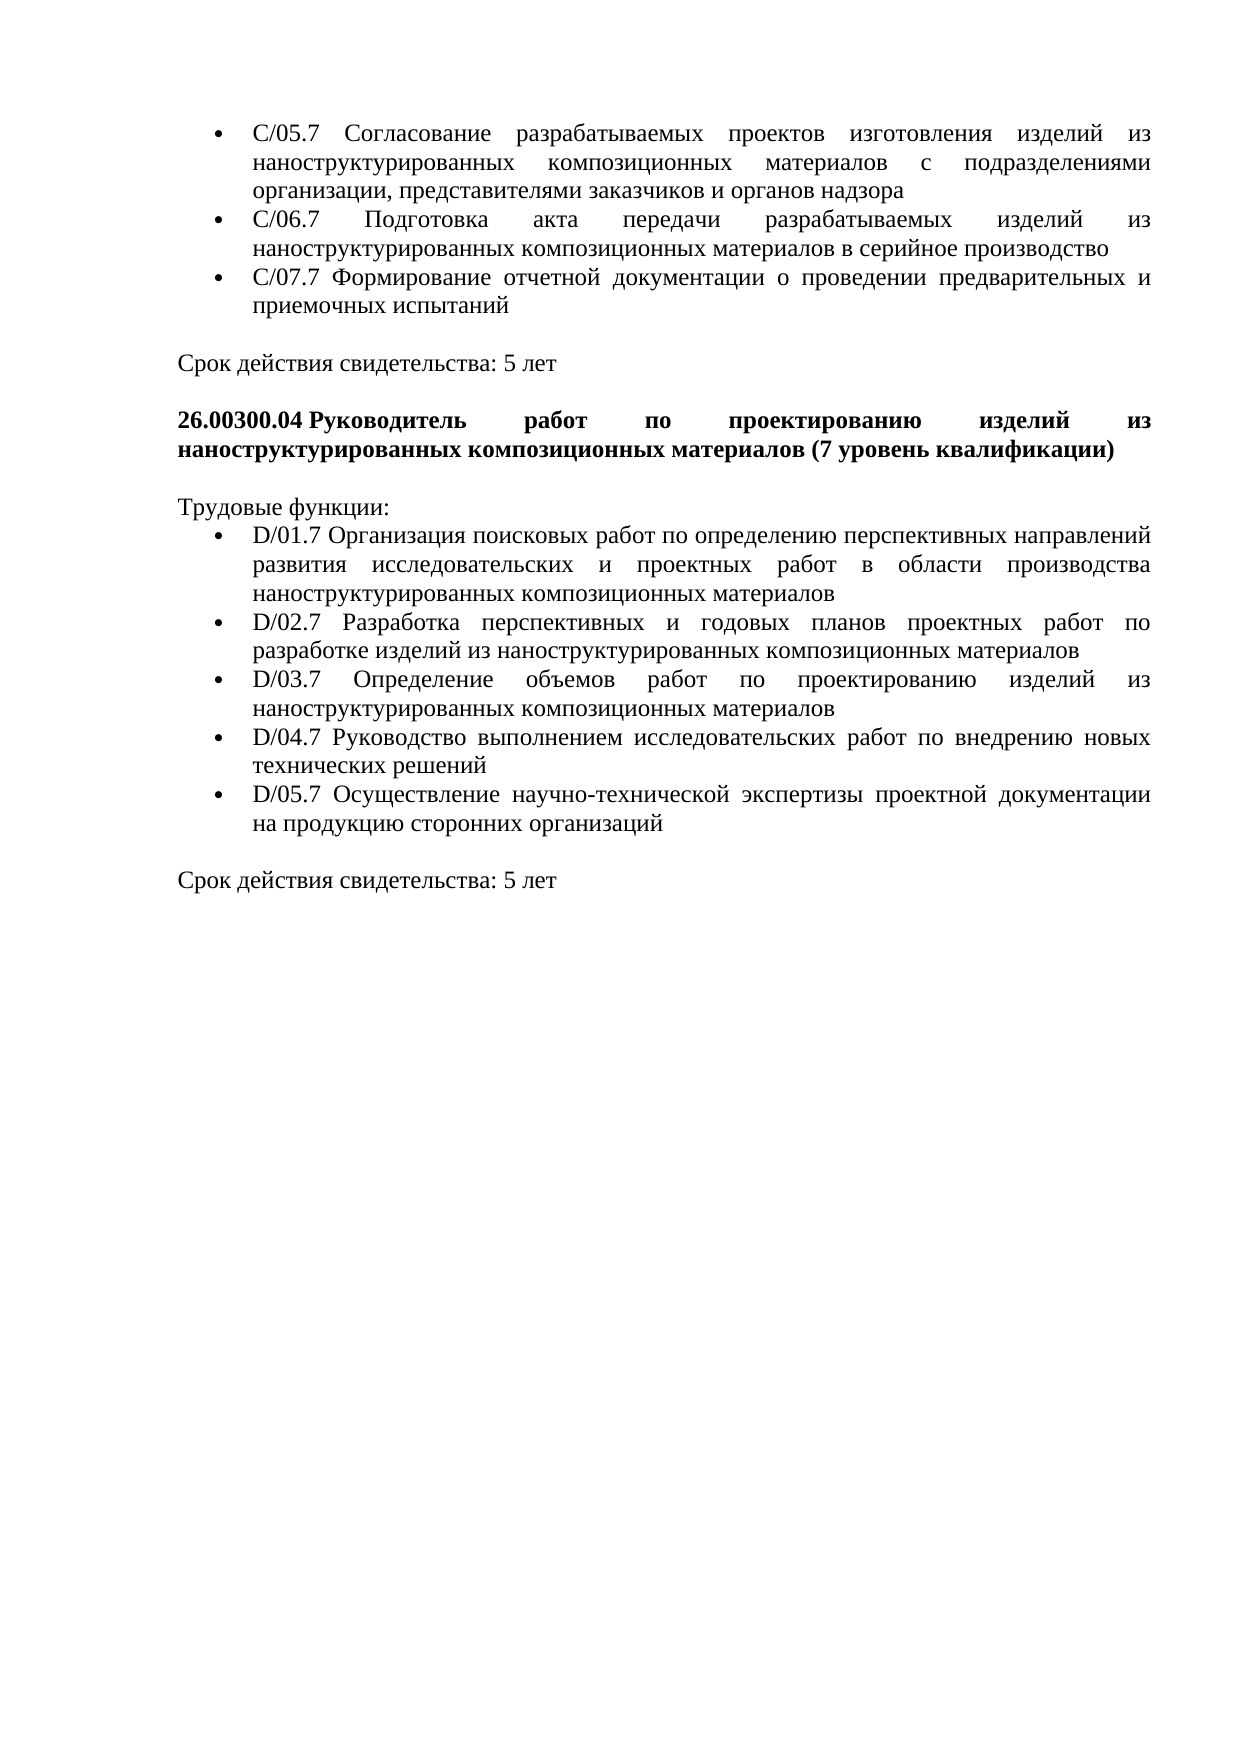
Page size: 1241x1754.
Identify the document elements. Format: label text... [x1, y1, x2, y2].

list D/03.7 Определение объемов работ по проектированию изделий из наноструктурированных композиционных материалов [215, 664, 1152, 722]
text Срок действия свидетельства: 5 лет [177, 866, 1152, 894]
text Трудовые функции: [177, 492, 1152, 521]
list С/05.7 Согласование разрабатываемых проектов изготовления изделий из наноструктурированных композиционных материалов с подразделениями организации, представителями заказчиков и органов надзора [215, 118, 1152, 204]
subtitle 26.00300.04 Руководитель работ по проектированию изделий из наноструктурированных композиционных материалов (7 уровень квалификации) [177, 406, 1152, 463]
text Срок действия свидетельства: 5 лет [177, 348, 1152, 377]
list С/07.7 Формирование отчетной документации о проведении предварительных и приемочных испытаний [215, 262, 1152, 319]
list С/06.7 Подготовка акта передачи разрабатываемых изделий из наноструктурированных композиционных материалов в серийное производство [215, 204, 1152, 262]
list D/01.7 Организация поисковых работ по определению перспективных направлений развития исследовательских и проектных работ в области производства наноструктурированных композиционных материалов [215, 521, 1152, 607]
list D/05.7 Осуществление научно-технической экспертизы проектной документации на продукцию сторонних организаций [215, 779, 1152, 837]
list D/04.7 Руководство выполнением исследовательских работ по внедрению новых технических решений [215, 722, 1152, 779]
list D/02.7 Разработка перспективных и годовых планов проектных работ по разработке изделий из наноструктурированных композиционных материалов [215, 607, 1152, 664]
